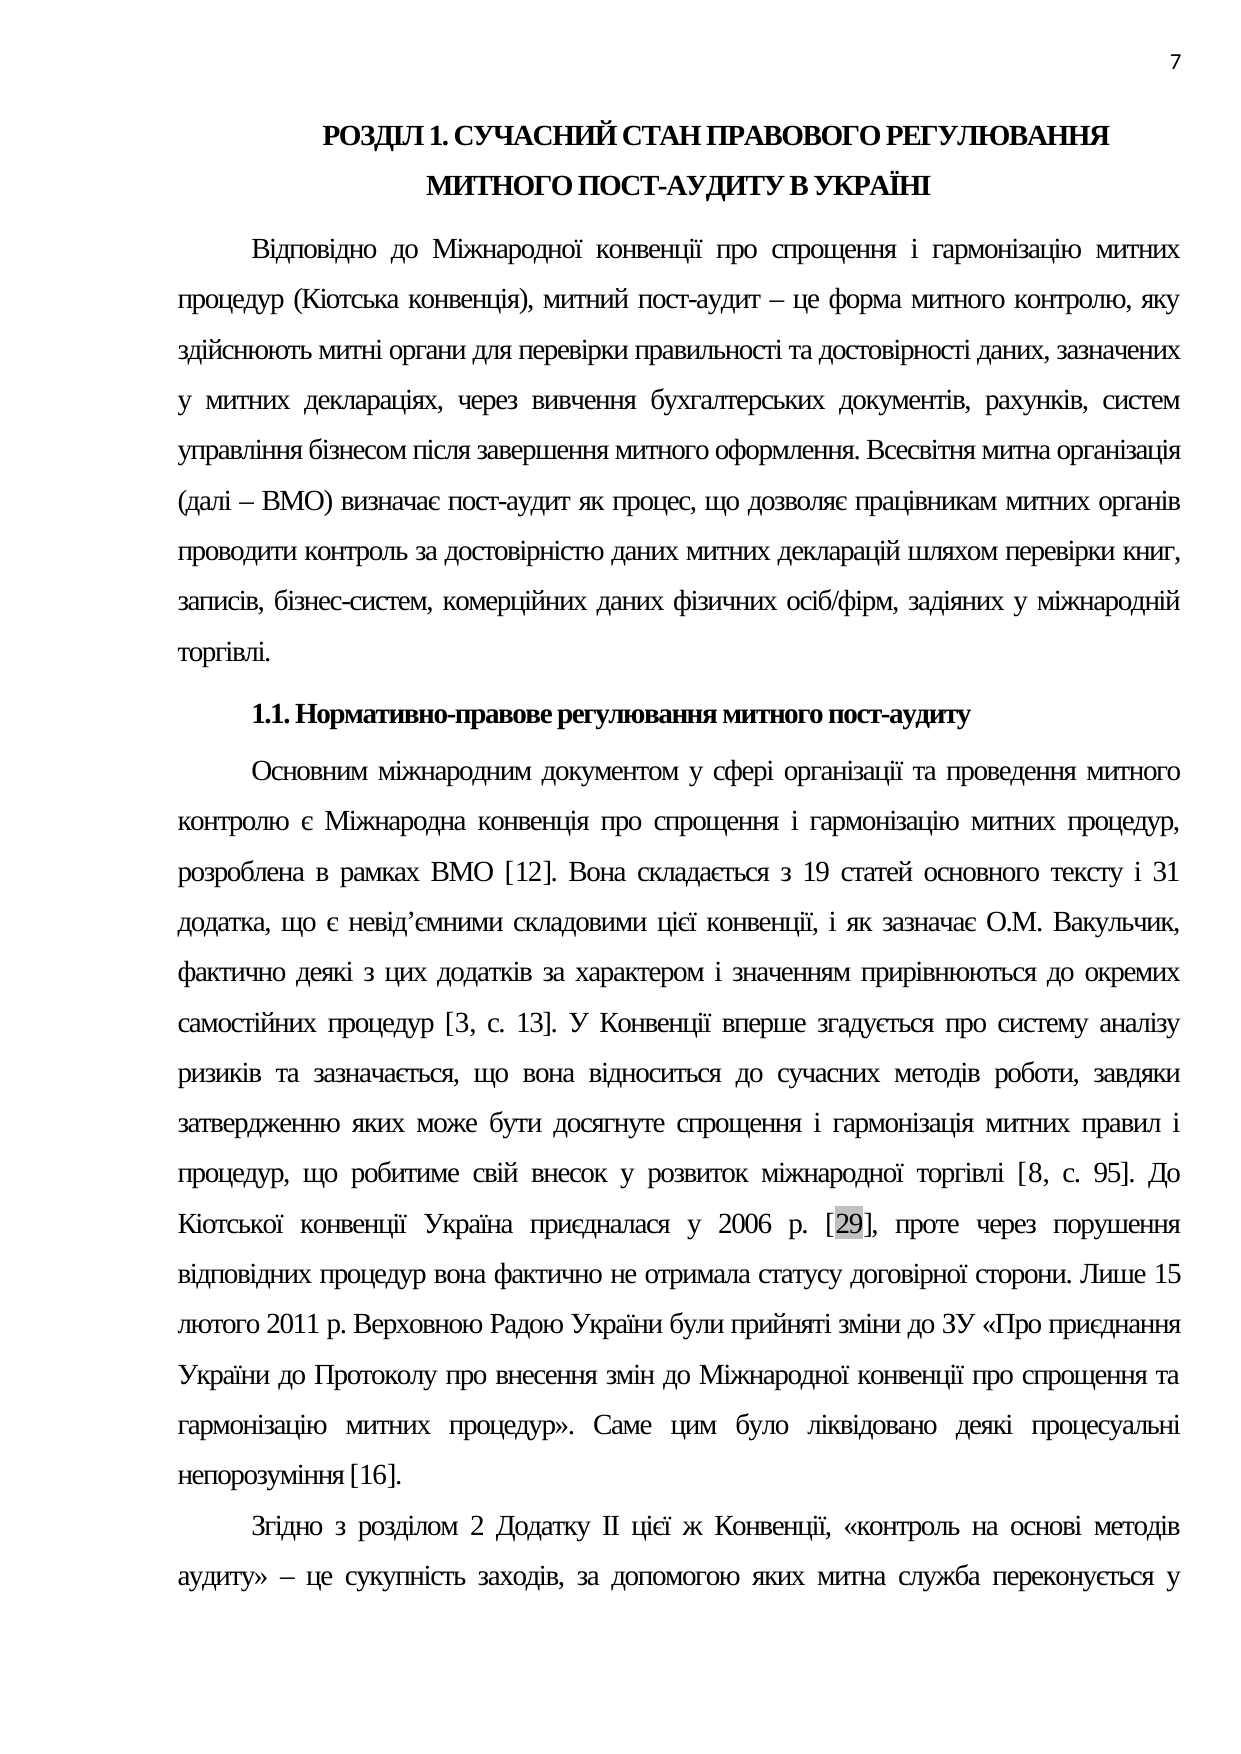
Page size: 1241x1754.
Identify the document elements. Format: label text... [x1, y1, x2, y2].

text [177, 1508, 1181, 1592]
subtitle РОЗДІЛ 1. СУЧАСНИЙ СТАН ПРАВОВОГО РЕГУЛЮВАННЯ МИТНОГО ПОСТ-АУДИТУ В УКРАЇНІ [177, 118, 1181, 202]
text Основним міжнародним документом у сфері організації та проведення митного контролю є Міжнародна конвенція про спрощення і гармонізацію митних процедур, розроблена в рамках ВМО [12]. Вона складається з 19 статей основного тексту і 31 додатка, що є невід’ємними складовими цієї конвенції, і як зазначає О.М. Вакульчик, фактично деякі з цих додатків за характером і значенням прирівнюються до окремих самостійних процедур [3, с. 13]. У Конвенції вперше згадується про систему аналізу ризиків та зазначається, що вона відноситься до сучасних методів роботи, завдяки затвердженню яких може бути досягнуте спрощення і гармонізація митних правил і процедур, що робитиме свій внесок у розвиток міжнародної торгівлі [8, с. 95]. До Кіотської конвенції Україна приєдналася у 2006 р. [29], проте через порушення відповідних процедур вона фактично не отримала статусу договірної сторони. Лише 15 лютого 2011 р. Верховною Радою України були прийняті зміни до ЗУ «Про приєднання України до Протоколу про внесення змін до Міжнародної конвенції про спрощення та гармонізацію митних процедур». Саме цим було ліквідовано деякі процесуальні непорозуміння [16]. [177, 753, 1181, 1491]
text Відповідно до Міжнародної конвенції про спрощення і гармонізацію митних процедур (Кіотська конвенція), митний пост-аудит – це форма митного контролю, яку здійснюють митні органи для перевірки правильності та достовірності даних, зазначених у митних деклараціях, через вивчення бухгалтерських документів, рахунків, систем управління бізнесом після завершення митного оформлення. Всесвітня митна організація (далі – ВМО) визначає пост-аудит як процес, що дозволяє працівникам митних органів проводити контроль за достовірністю даних митних декларацій шляхом перевірки книг, записів, бізнес-систем, комерційних даних фізичних осіб/фірм, задіяних у міжнародній торгівлі. [177, 231, 1181, 667]
subtitle 1.1. Нормативно-правове регулювання митного пост-аудиту [177, 697, 1181, 730]
